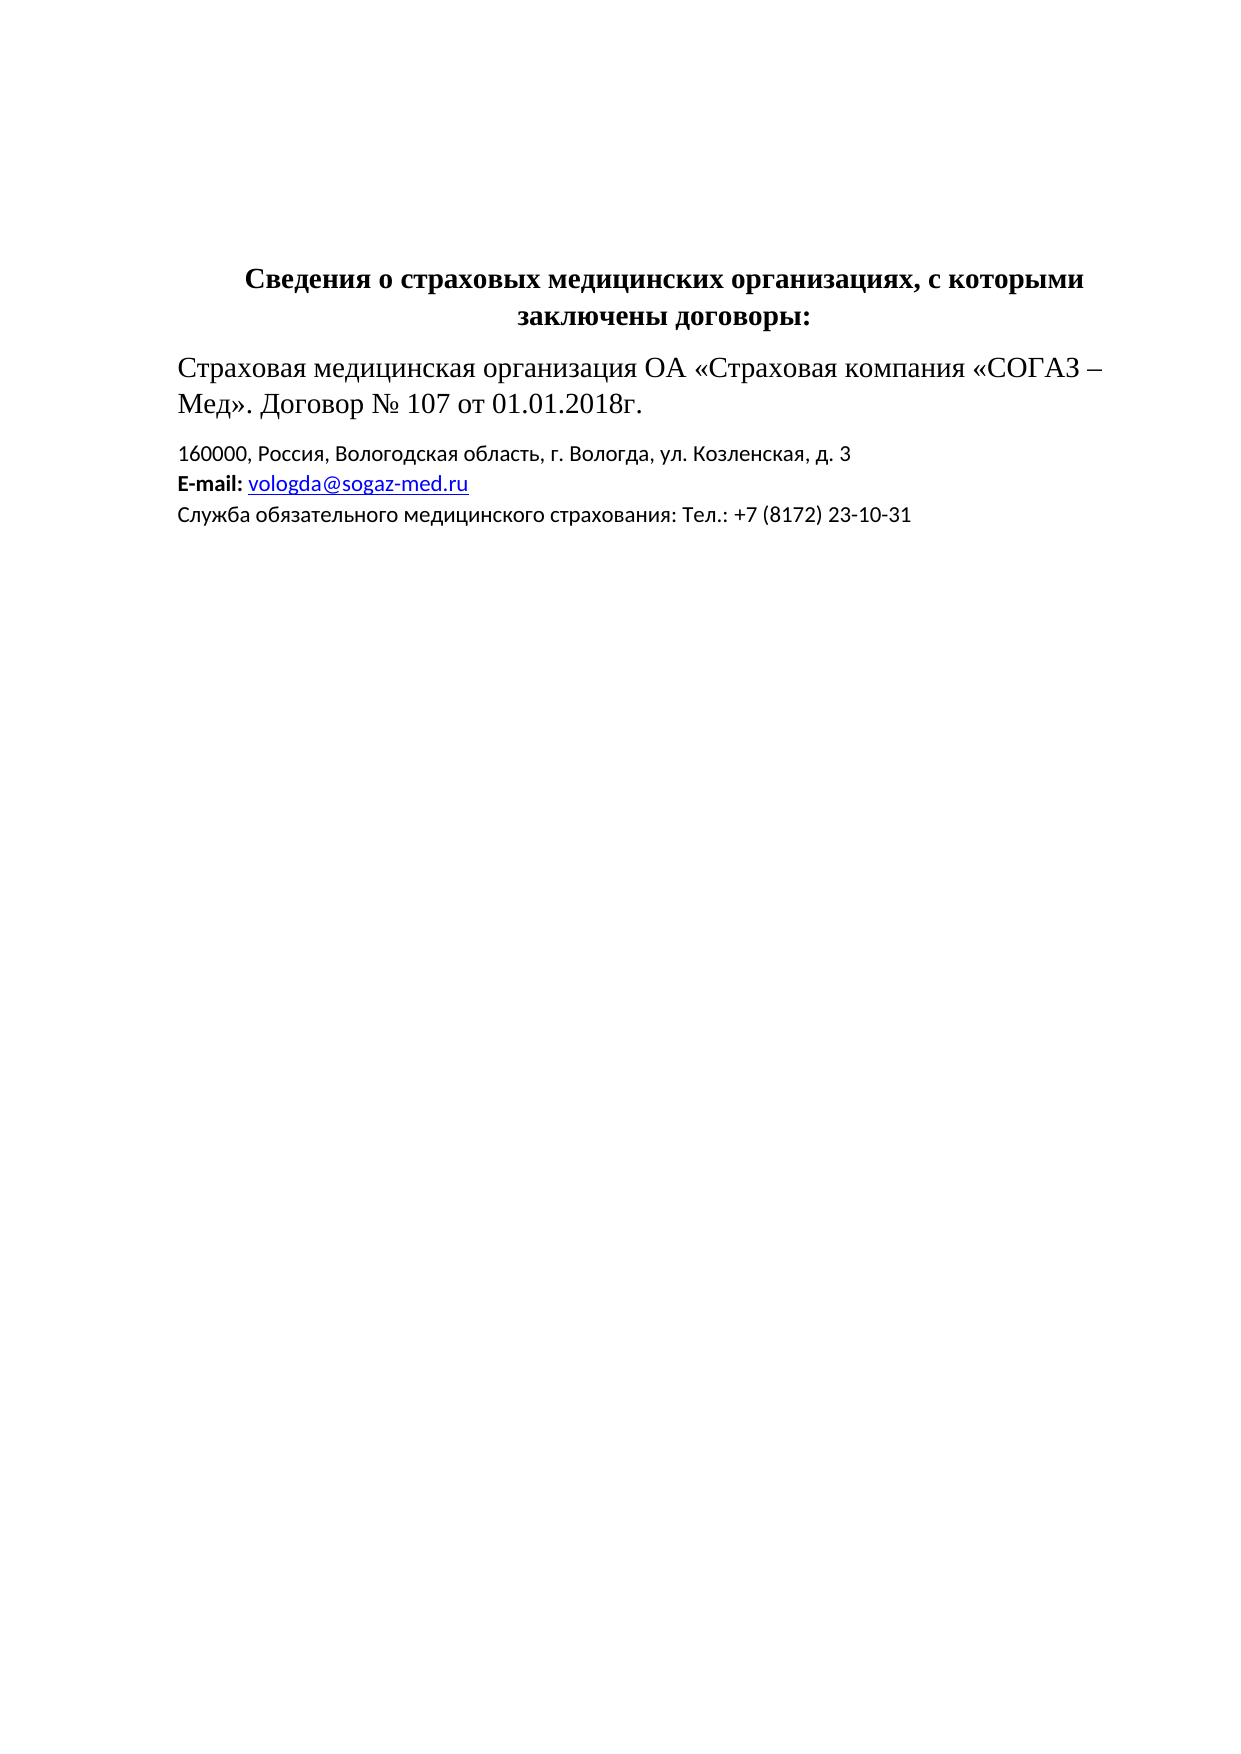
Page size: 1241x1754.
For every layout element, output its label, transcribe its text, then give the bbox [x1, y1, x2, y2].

text Страховая медицинская организация ОА «Страховая компания «СОГАЗ – Мед». Договор № 107 от 01.01.2018г. [177, 350, 1152, 420]
text Сведения о страховых медицинских организациях, с которыми заключены договоры: [177, 261, 1152, 331]
text 160000, Россия, Вологодская область, г. Вологда, ул. Козленская, д. 3 E-mail: vologda@sogaz-med.ru Служба обязательного медицинского страхования: Тел.: +7 (8172) 23-10-31 [177, 439, 1152, 528]
